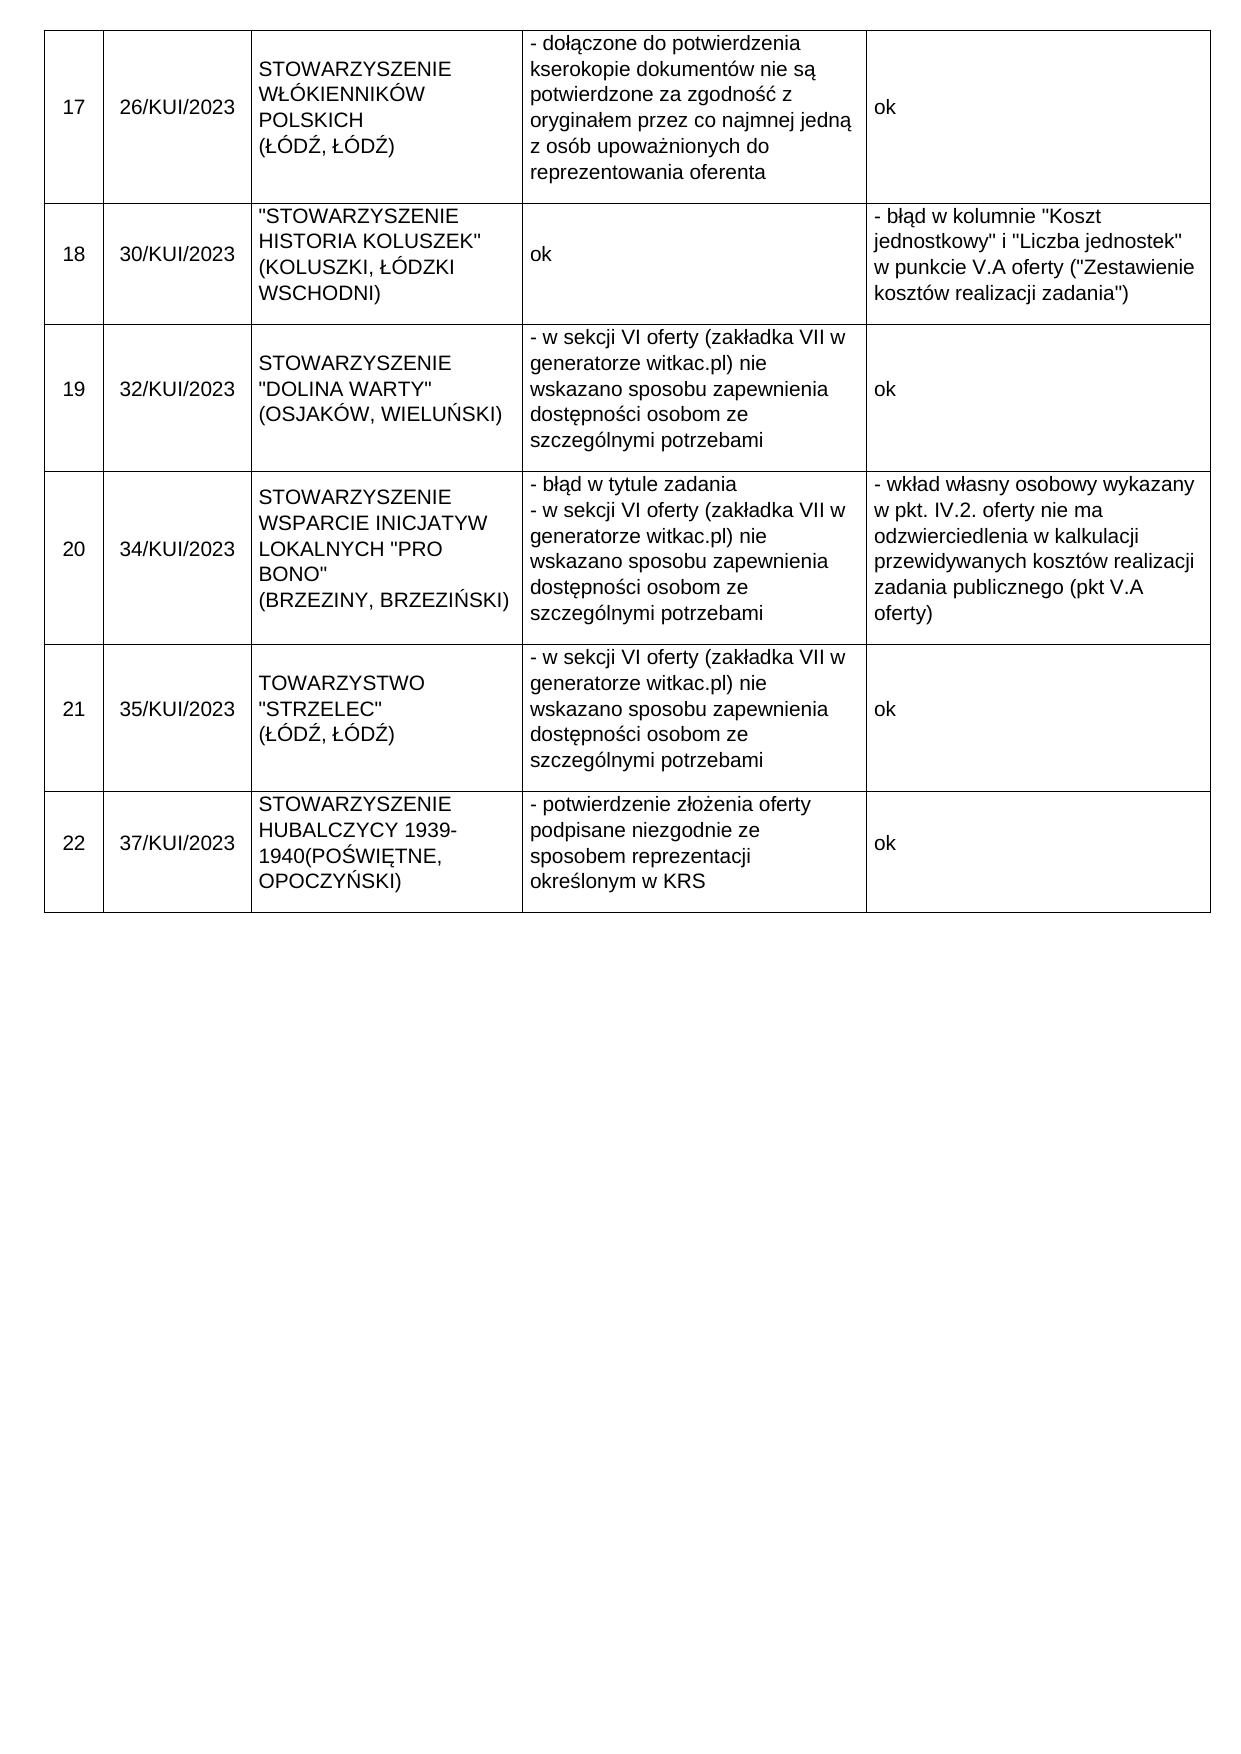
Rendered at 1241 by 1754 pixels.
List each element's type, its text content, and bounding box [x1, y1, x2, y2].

table_cell ok [867, 645, 1210, 791]
table_cell - w sekcji VI oferty (zakładka VII w generatorze witkac.pl) nie wskazano sposobu zapewnienia dostępności osobom ze szczególnymi potrzebami [523, 325, 866, 471]
table_cell 22 [45, 792, 103, 912]
table_cell 37/KUI/2023 [104, 792, 251, 912]
table_cell - błąd w tytule zadania - w sekcji VI oferty (zakładka VII w generatorze witkac.pl) nie wskazano sposobu zapewnienia dostępności osobom ze szczególnymi potrzebami [523, 472, 866, 644]
table_header 26/KUI/2023 [104, 31, 251, 202]
table_cell 34/KUI/2023 [104, 472, 251, 644]
table_header STOWARZYSZENIE WŁÓKIENNIKÓW POLSKICH (ŁÓDŹ, ŁÓDŹ) [252, 31, 522, 202]
table_cell 30/KUI/2023 [104, 204, 251, 324]
table_cell - wkład własny osobowy wykazany w pkt. IV.2. oferty nie ma odzwierciedlenia w kalkulacji przewidywanych kosztów realizacji zadania publicznego (pkt V.A oferty) [867, 472, 1210, 644]
table_header ok [867, 31, 1210, 202]
table_cell ok [867, 325, 1210, 471]
table_cell - potwierdzenie złożenia oferty podpisane niezgodnie ze sposobem reprezentacji określonym w KRS [523, 792, 866, 912]
table_cell TOWARZYSTWO "STRZELEC" (ŁÓDŹ, ŁÓDŹ) [252, 645, 522, 791]
table_cell ok [867, 792, 1210, 912]
table_cell 21 [45, 645, 103, 791]
table_cell STOWARZYSZENIE HUBALCZYCY 1939-1940(POŚWIĘTNE, OPOCZYŃSKI) [252, 792, 522, 912]
table_cell 19 [45, 325, 103, 471]
table_cell 18 [45, 204, 103, 324]
table_cell "STOWARZYSZENIE HISTORIA KOLUSZEK" (KOLUSZKI, ŁÓDZKI WSCHODNI) [252, 204, 522, 324]
table_cell ok [523, 204, 866, 324]
table_cell 20 [45, 472, 103, 644]
table_header - dołączone do potwierdzenia kserokopie dokumentów nie są potwierdzone za zgodność z oryginałem przez co najmnej jedną z osób upoważnionych do reprezentowania oferenta [523, 31, 866, 202]
table_header 17 [45, 31, 103, 202]
table_cell - błąd w kolumnie "Koszt jednostkowy" i "Liczba jednostek" w punkcie V.A oferty ("Zestawienie kosztów realizacji zadania") [867, 204, 1210, 324]
table_cell - w sekcji VI oferty (zakładka VII w generatorze witkac.pl) nie wskazano sposobu zapewnienia dostępności osobom ze szczególnymi potrzebami [523, 645, 866, 791]
table_cell STOWARZYSZENIE WSPARCIE INICJATYW LOKALNYCH "PRO BONO" (BRZEZINY, BRZEZIŃSKI) [252, 472, 522, 644]
table_cell 32/KUI/2023 [104, 325, 251, 471]
table_cell 35/KUI/2023 [104, 645, 251, 791]
table_cell STOWARZYSZENIE "DOLINA WARTY" (OSJAKÓW, WIELUŃSKI) [252, 325, 522, 471]
